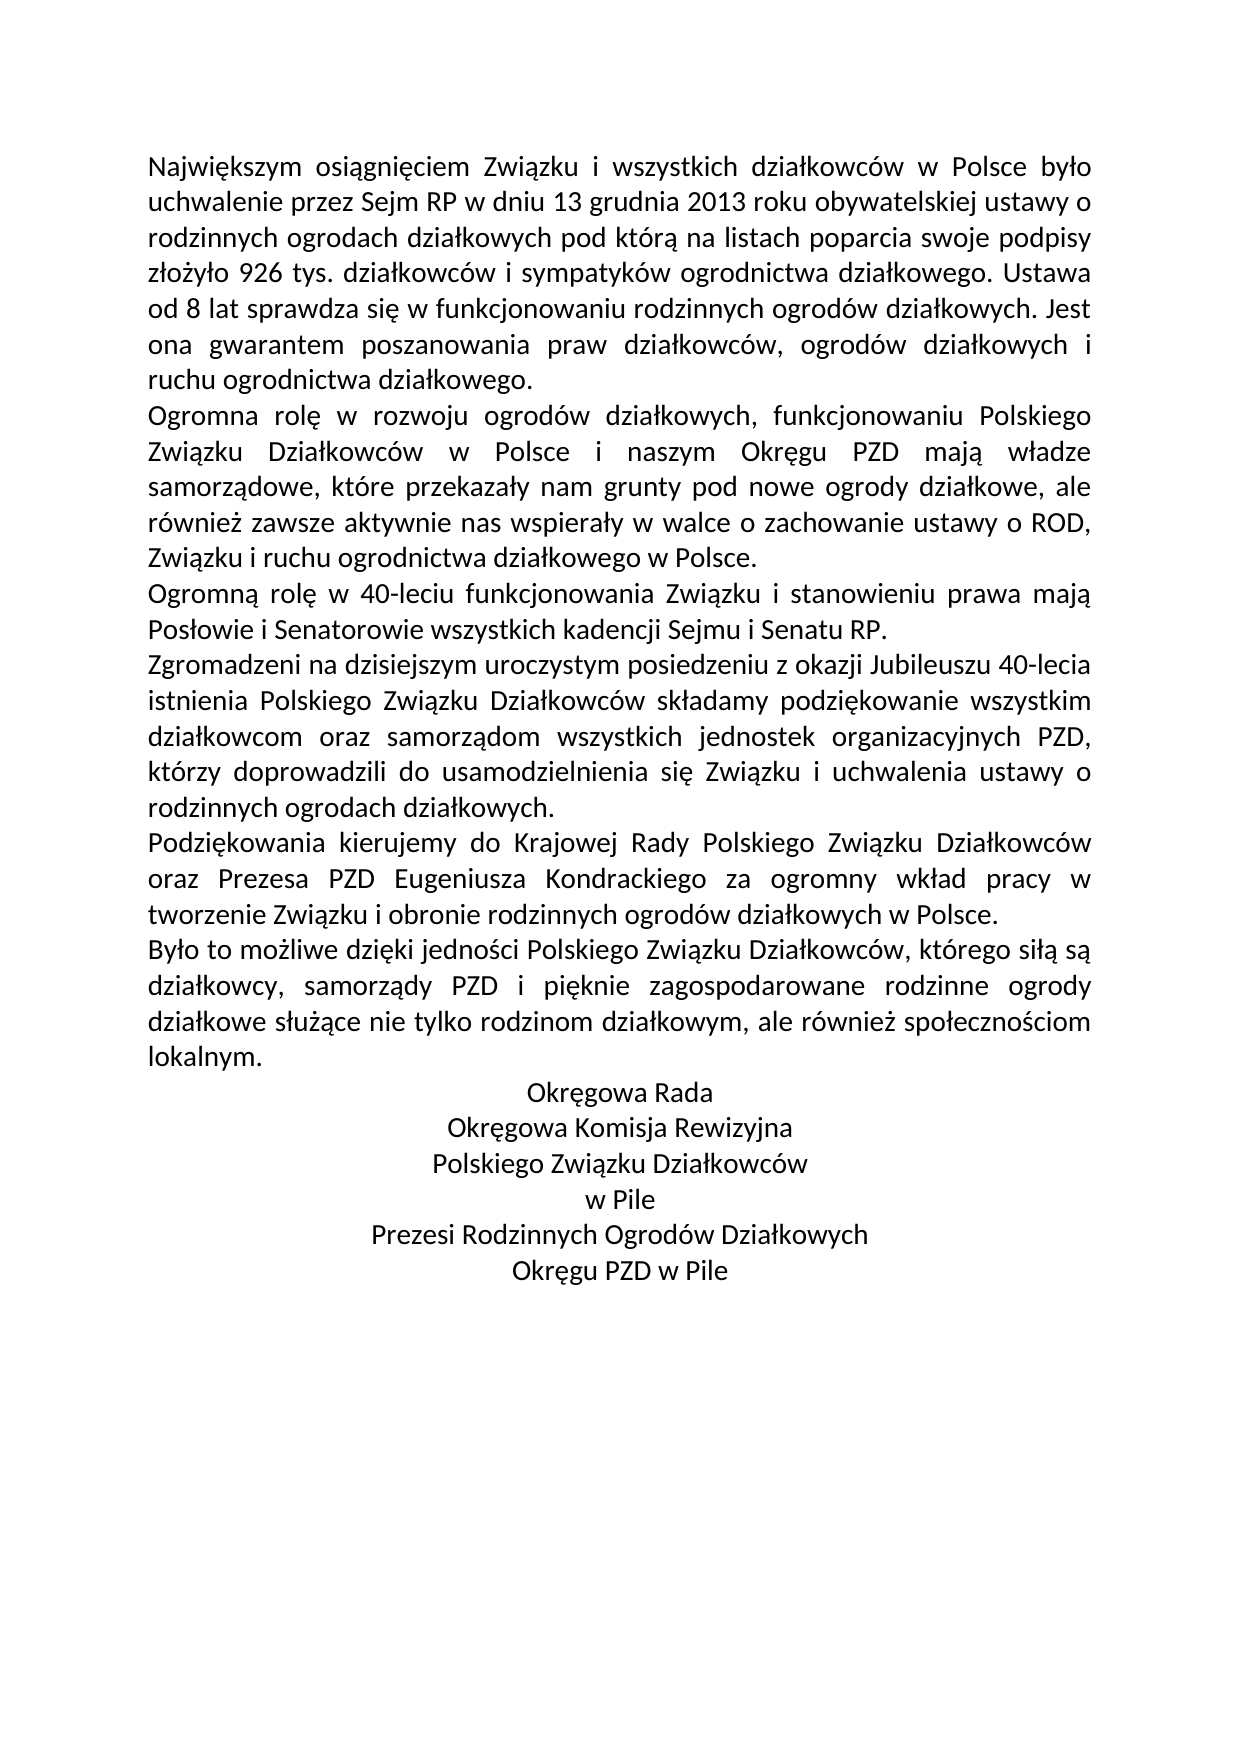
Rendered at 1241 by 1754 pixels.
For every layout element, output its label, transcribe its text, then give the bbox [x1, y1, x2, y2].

text Było to możliwe dzięki jedności Polskiego Związku Działkowców, którego siłą są działkowcy, samorządy PZD i pięknie zagospodarowane rodzinne ogrody działkowe służące nie tylko rodzinom działkowym, ale również społecznościom lokalnym. [148, 931, 1093, 1074]
text w Pile [148, 1181, 1093, 1216]
text Okręgowa Komisja Rewizyjna [148, 1109, 1093, 1145]
text Ogromną rolę w 40-leciu funkcjonowania Związku i stanowieniu prawa mają Posłowie i Senatorowie wszystkich kadencji Sejmu i Senatu RP. [148, 575, 1093, 646]
text Polskiego Związku Działkowców [148, 1145, 1093, 1181]
text Ogromna rolę w rozwoju ogrodów działkowych, funkcjonowaniu Polskiego Związku Działkowców w Polsce i naszym Okręgu PZD mają władze samorządowe, które przekazały nam grunty pod nowe ogrody działkowe, ale również zawsze aktywnie nas wspierały w walce o zachowanie ustawy o ROD, Związku i ruchu ogrodnictwa działkowego w Polsce. [148, 397, 1093, 575]
text Zgromadzeni na dzisiejszym uroczystym posiedzeniu z okazji Jubileuszu 40-lecia istnienia Polskiego Związku Działkowców składamy podziękowanie wszystkim działkowcom oraz samorządom wszystkich jednostek organizacyjnych PZD, którzy doprowadzili do usamodzielnienia się Związku i uchwalenia ustawy o rodzinnych ogrodach działkowych. [148, 646, 1093, 824]
text Okręgu PZD w Pile [148, 1252, 1093, 1288]
text Okręgowa Rada [148, 1074, 1093, 1109]
text Prezesi Rodzinnych Ogrodów Działkowych [148, 1216, 1093, 1252]
text Podziękowania kierujemy do Krajowej Rady Polskiego Związku Działkowców oraz Prezesa PZD Eugeniusza Kondrackiego za ogromny wkład pracy w tworzenie Związku i obronie rodzinnych ogrodów działkowych w Polsce. [148, 824, 1093, 931]
text Największym osiągnięciem Związku i wszystkich działkowców w Polsce było uchwalenie przez Sejm RP w dniu 13 grudnia 2013 roku obywatelskiej ustawy o rodzinnych ogrodach działkowych pod którą na listach poparcia swoje podpisy złożyło 926 tys. działkowców i sympatyków ogrodnictwa działkowego. Ustawa od 8 lat sprawdza się w funkcjonowaniu rodzinnych ogrodów działkowych. Jest ona gwarantem poszanowania praw działkowców, ogrodów działkowych i ruchu ogrodnictwa działkowego. [148, 148, 1093, 397]
